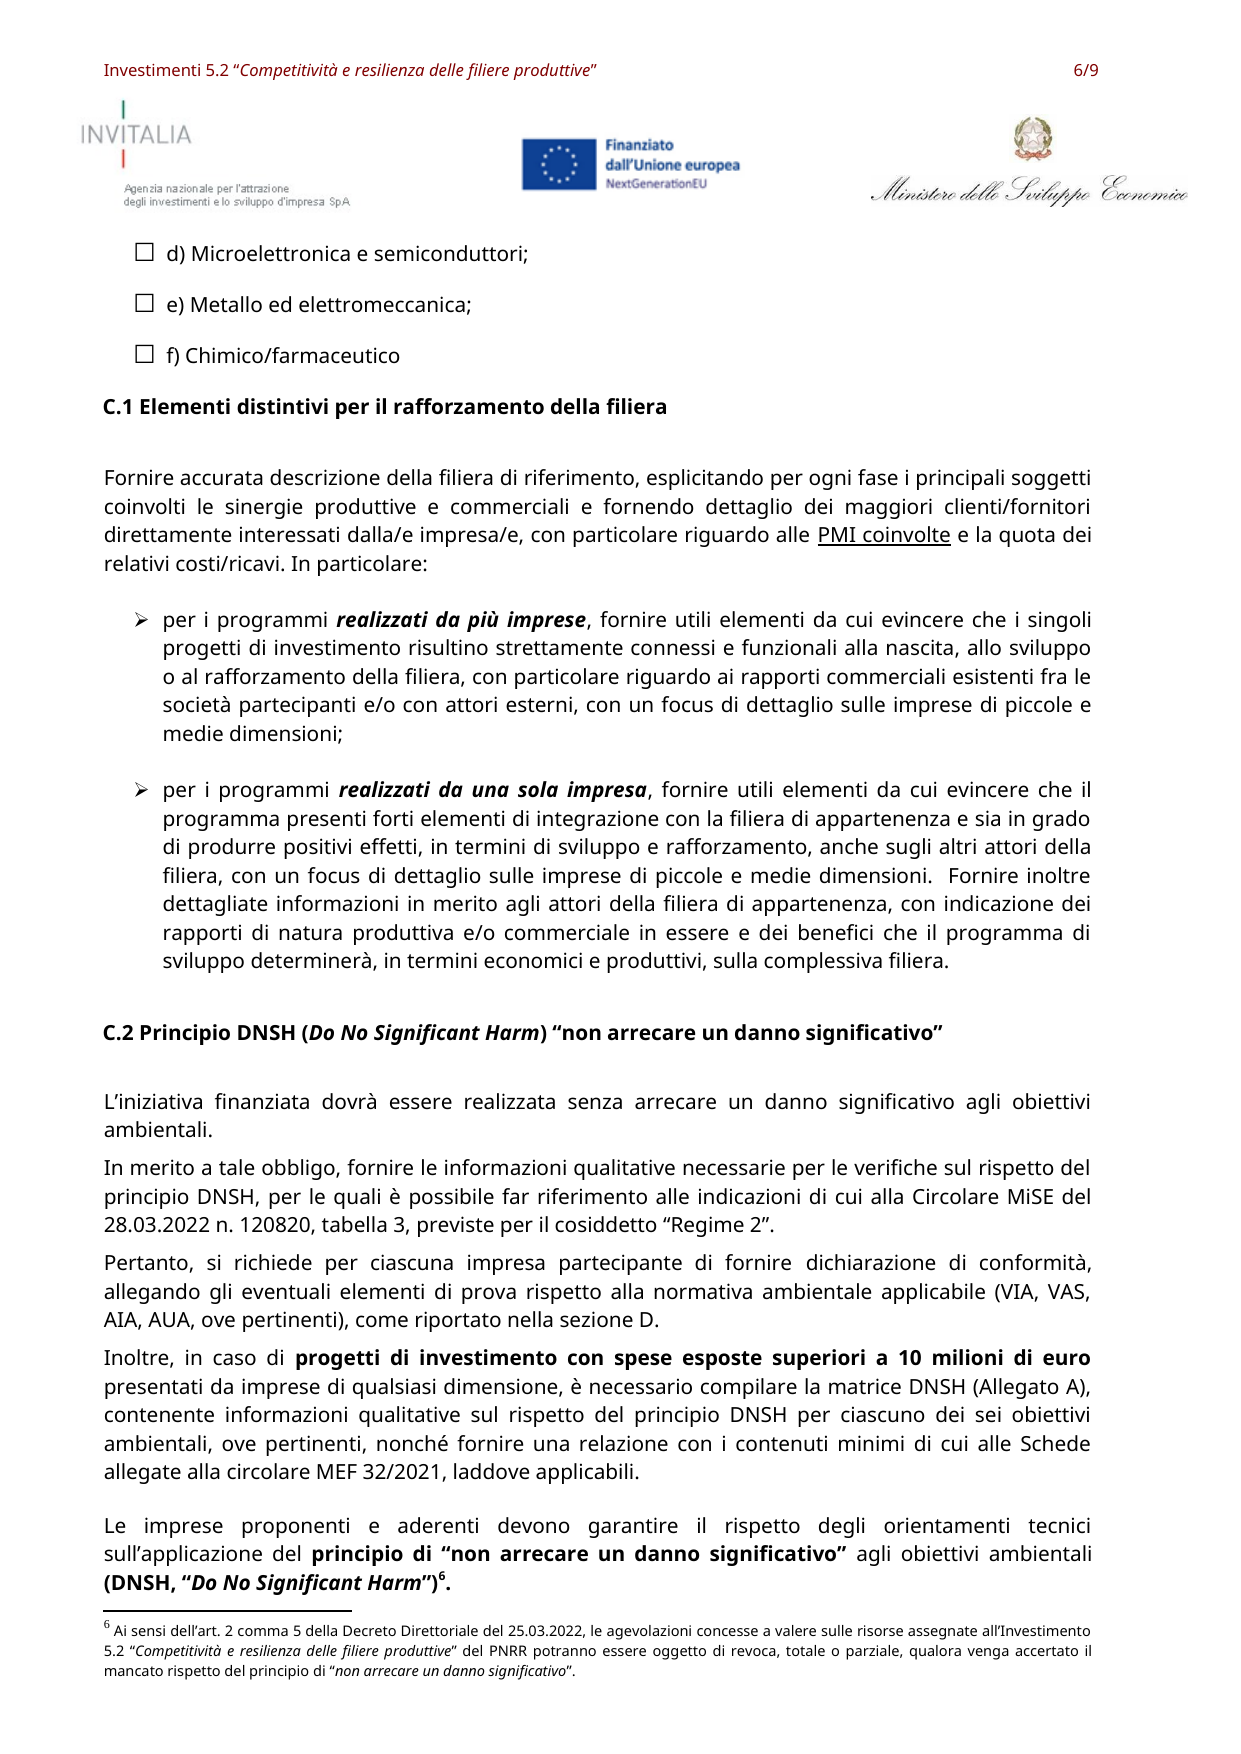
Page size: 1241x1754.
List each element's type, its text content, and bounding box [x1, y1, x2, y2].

text Fornire accurata descrizione della filiera di riferimento, esplicitando per ogni fase i principali soggetti coinvolti le sinergie produttive e commerciali e fornendo dettaglio dei maggiori clienti/fornitori direttamente interessati dalla/e impresa/e, con particolare riguardo alle PMI coinvolte e la quota dei relativi costi/ricavi. In particolare: [103, 463, 1093, 577]
picture [1009, 114, 1057, 163]
text Inoltre, in caso di progetti di investimento con spese esposte superiori a 10 milioni di euro presentati da imprese di qualsiasi dimensione, è necessario compilare la matrice DNSH (Allegato A), contenente informazioni qualitative sul rispetto del principio DNSH per ciascuno dei sei obiettivi ambientali, ove pertinenti, nonché fornire una relazione con i contenuti minimi di cui alle Schede allegate alla circolare MEF 32/2021, laddove applicabili. [103, 1343, 1093, 1486]
list per i programmi realizzati da una sola impresa, fornire utili elementi da cui evincere che il programma presenti forti elementi di integrazione con la filiera di appartenenza e sia in grado di produrre positivi effetti, in termini di sviluppo e rafforzamento, anche sugli altri attori della filiera, con un focus di dettaglio sulle imprese di piccole e medie dimensioni. Fornire inoltre dettagliate informazioni in merito agli attori della filiera di appartenenza, con indicazione dei rapporti di natura produttiva e/o commerciale in essere e dei benefici che il programma di sviluppo determinerà, in termini economici e produttivi, sulla complessiva filiera. [133, 776, 1093, 975]
subtitle C.2 Principio DNSH (Do No Significant Harm) “non arrecare un danno significativo” [102, 1018, 1093, 1047]
text In merito a tale obbligo, fornire le informazioni qualitative necessarie per le verifiche sul rispetto del principio DNSH, per le quali è possibile far riferimento alle indicazioni di cui alla Circolare MiSE del 28.03.2022 n. 120820, tabella 3, previste per il cosiddetto “Regime 2”. [103, 1153, 1093, 1239]
text Le imprese proponenti e aderenti devono garantire il rispetto degli orientamenti tecnici sull’applicazione del principio di “non arrecare un danno significativo” agli obiettivi ambientali (DNSH, “Do No Significant Harm”). [103, 1511, 1093, 1596]
picture [503, 127, 749, 204]
picture [871, 175, 1188, 207]
text L’iniziativa finanziata dovrà essere realizzata senza arrecare un danno significativo agli obiettivi ambientali. [103, 1087, 1093, 1144]
picture [58, 79, 362, 220]
list f) Chimico/farmaceutico [133, 337, 1093, 371]
subtitle C.1 Elementi distintivi per il rafforzamento della filiera [102, 392, 1093, 420]
list per i programmi realizzati da più imprese, fornire utili elementi da cui evincere che i singoli progetti di investimento risultino strettamente connessi e funzionali alla nascita, allo sviluppo o al rafforzamento della filiera, con particolare riguardo ai rapporti commerciali esistenti fra le società partecipanti e/o con attori esterni, con un focus di dettaglio sulle imprese di piccole e medie dimensioni; [133, 605, 1093, 747]
text Pertanto, si richiede per ciascuna impresa partecipante di fornire dichiarazione di conformità, allegando gli eventuali elementi di prova rispetto alla normativa ambientale applicabile (VIA, VAS, AIA, AUA, ove pertinenti), come riportato nella sezione D. [103, 1248, 1093, 1334]
list e) Metallo ed elettromeccanica; [133, 286, 1093, 320]
list d) Microelettronica e semiconduttori; [133, 235, 1093, 269]
